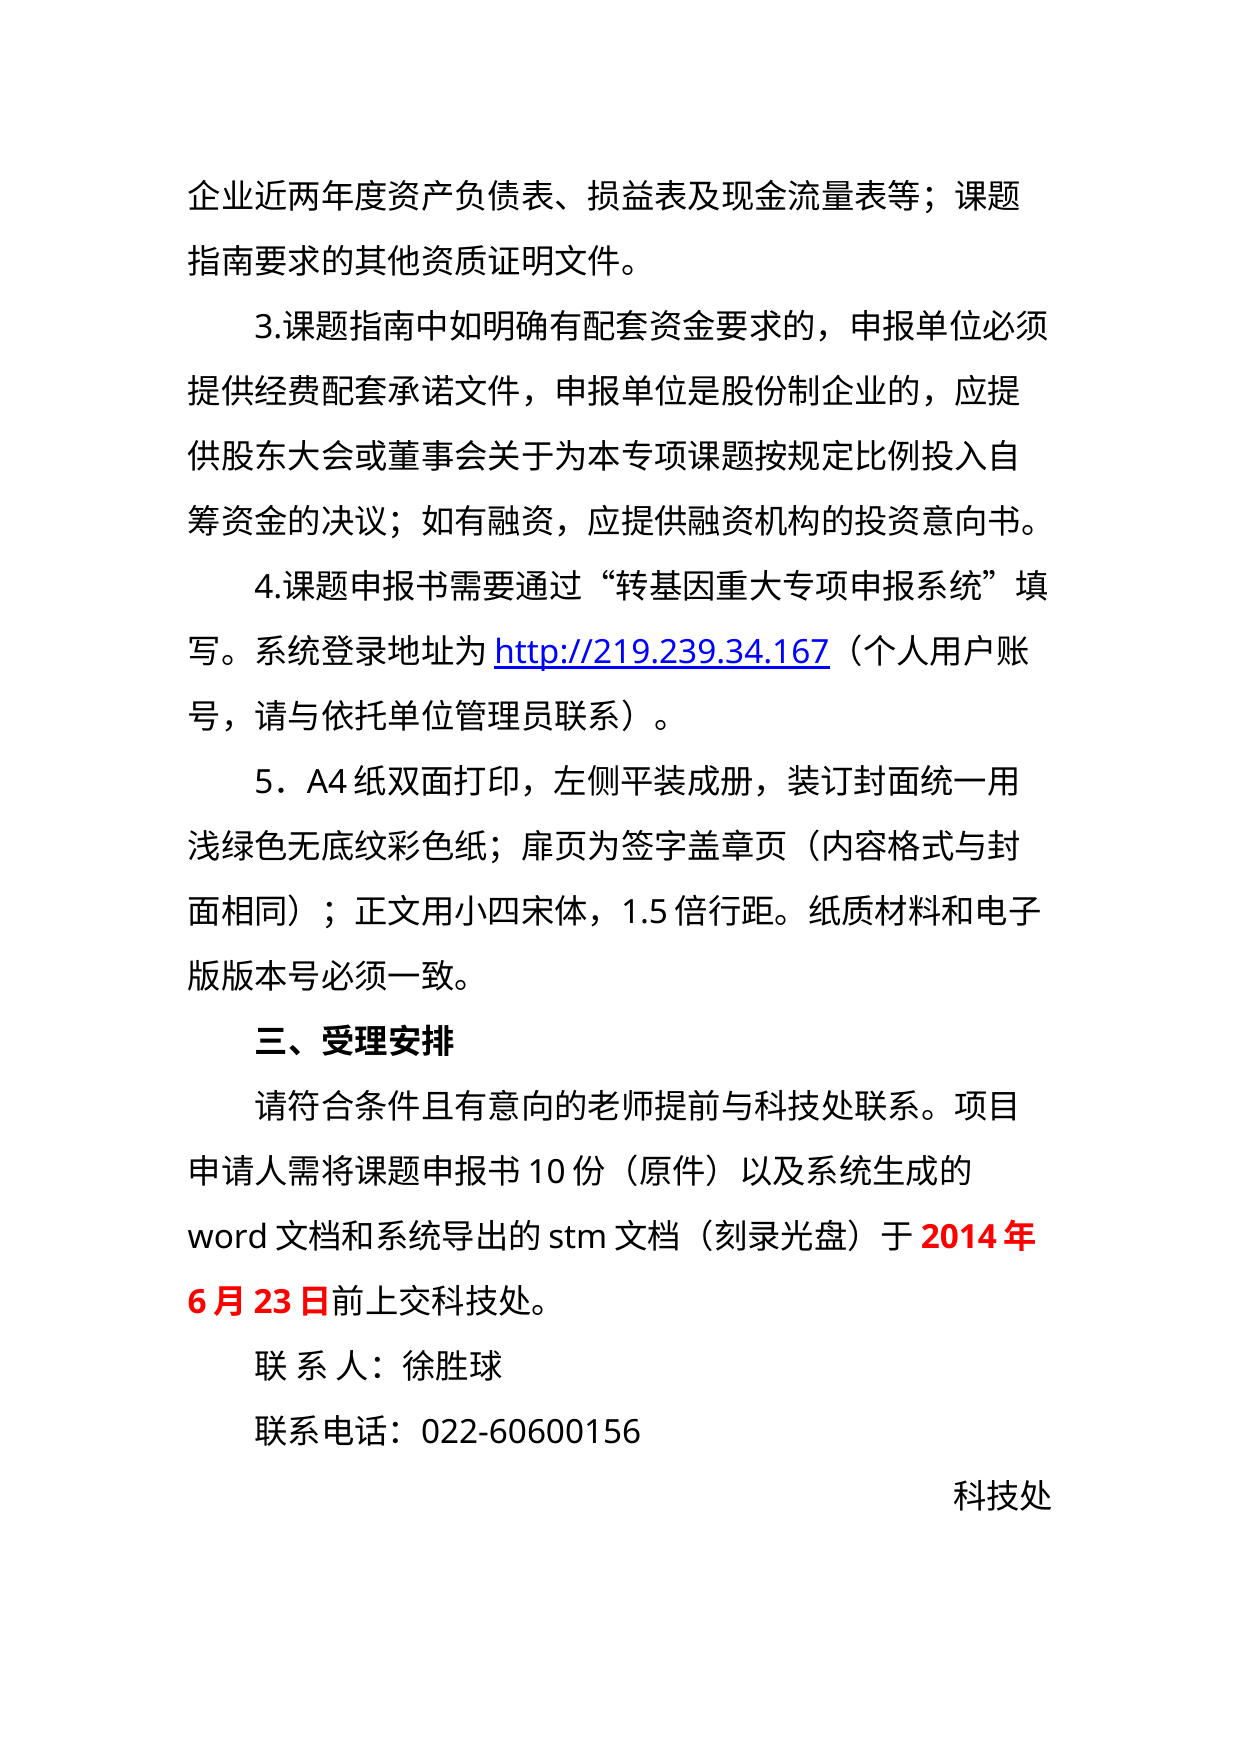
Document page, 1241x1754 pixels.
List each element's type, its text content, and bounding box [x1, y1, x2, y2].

text 3.课题指南中如明确有配套资金要求的，申报单位必须提供经费配套承诺文件，申报单位是股份制企业的，应提供股东大会或董事会关于为本专项课题按规定比例投入自筹资金的决议；如有融资，应提供融资机构的投资意向书。 [187, 292, 1053, 552]
text 5．A4纸双面打印，左侧平装成册，装订封面统一用浅绿色无底纹彩色纸；扉页为签字盖章页（内容格式与封面相同）；正文用小四宋体，1.5倍行距。纸质材料和电子版版本号必须一致。 [187, 747, 1053, 1007]
text 三、受理安排 [187, 1007, 1053, 1072]
text 4.课题申报书需要通过“转基因重大专项申报系统”填写。系统登录地址为http://219.239.34.167（个人用户账号，请与依托单位管理员联系）。 [187, 552, 1053, 747]
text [187, 162, 1053, 292]
text 科技处 [187, 1462, 1053, 1527]
text 联系电话：022-60600156 [187, 1397, 1053, 1462]
text 联 系 人：徐胜球 [187, 1332, 1053, 1397]
text 请符合条件且有意向的老师提前与科技处联系。项目申请人需将课题申报书10份（原件）以及系统生成的word文档和系统导出的stm文档（刻录光盘）于2014年6月23日前上交科技处。 [187, 1072, 1053, 1332]
